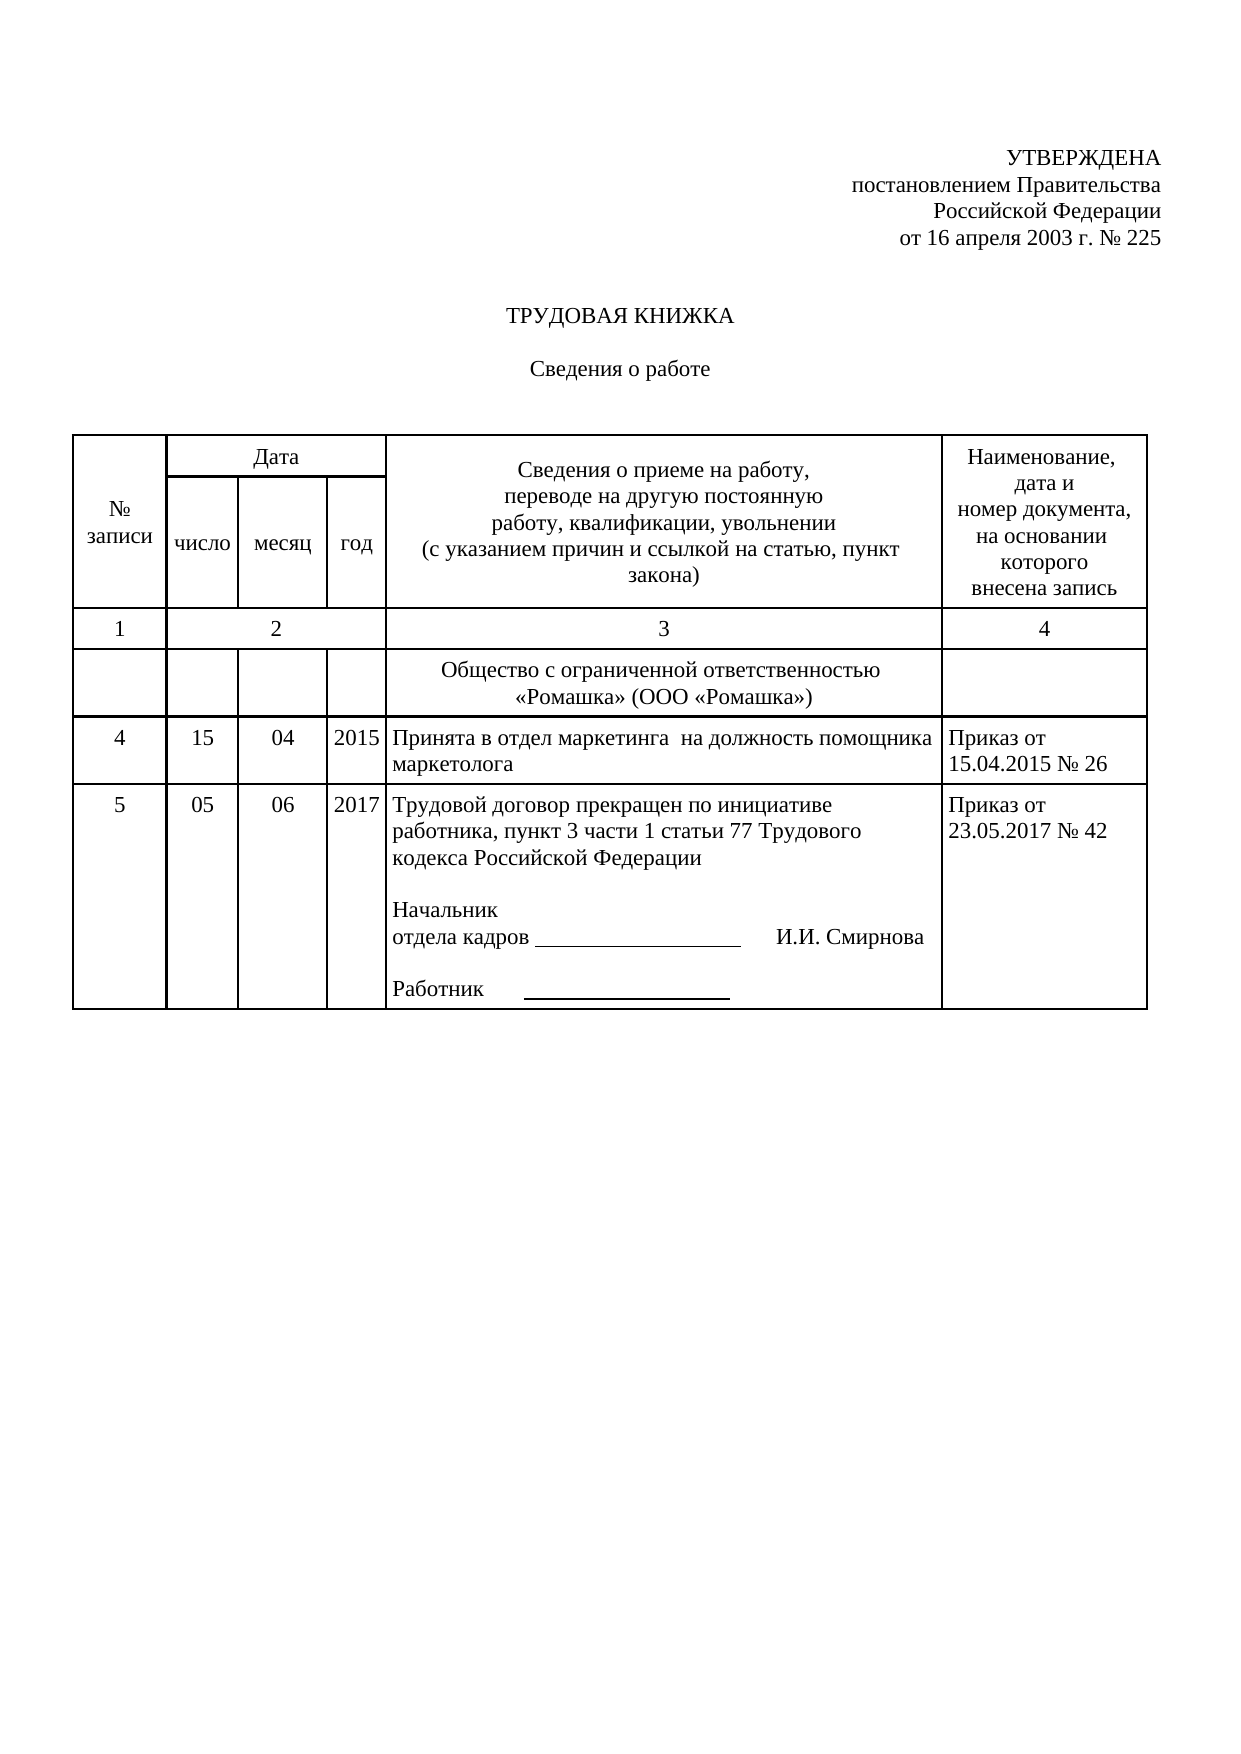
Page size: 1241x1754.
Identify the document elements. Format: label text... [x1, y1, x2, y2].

table_cell 1 [74, 609, 165, 648]
table_cell [239, 650, 326, 715]
table_cell Приказ от 23.05.2017 № 42 [943, 785, 1146, 1008]
table_header № записи [74, 436, 165, 607]
text ТРУДОВАЯ КНИЖКА [79, 303, 1161, 355]
table_cell 4 [943, 609, 1146, 648]
table_cell 4 [74, 718, 165, 783]
table_cell [168, 650, 237, 715]
table_cell 3 [387, 609, 941, 648]
table_cell 5 [74, 785, 165, 1008]
table_cell [943, 650, 1146, 715]
table_cell Общество с ограниченной ответственностью «Ромашка» (ООО «Ромашка») [387, 650, 941, 715]
table_cell Принята в отдел маркетинга на должность помощника маркетолога [387, 718, 941, 783]
table_cell 05 [168, 785, 237, 1008]
table_cell 06 [239, 785, 326, 1008]
table_cell [328, 650, 385, 715]
text УТВЕРЖДЕНА постановлением Правительства Российской Федерации от 16 апреля 2003 г. № 225 [79, 144, 1161, 250]
text Сведения о работе [79, 355, 1161, 382]
table_cell 04 [239, 718, 326, 783]
table_cell 2015 [328, 718, 385, 783]
table_header Сведения о приеме на работу, переводе на другую постоянную работу, квалификации, увольнении (с указанием причин и ссылкой на статью, пункт закона) [387, 436, 941, 607]
table_cell Трудовой договор прекращен по инициативе работника, пункт 3 части 1 статьи 77 Трудового кодекса Российской Федерации Начальник отдела кадров И.И. Смирнова Работник [387, 785, 941, 1008]
table_cell 15 [168, 718, 237, 783]
table_cell 2017 [328, 785, 385, 1008]
table_header Наименование, дата и номер документа, на основании которого внесена запись [943, 436, 1146, 607]
table_cell [74, 650, 165, 715]
table_cell месяц [239, 478, 326, 607]
table_header Дата [168, 436, 385, 475]
table_cell Приказ от 15.04.2015 № 26 [943, 718, 1146, 783]
table_cell 2 [168, 609, 385, 648]
table_cell год [328, 478, 385, 607]
table_cell число [168, 478, 237, 607]
